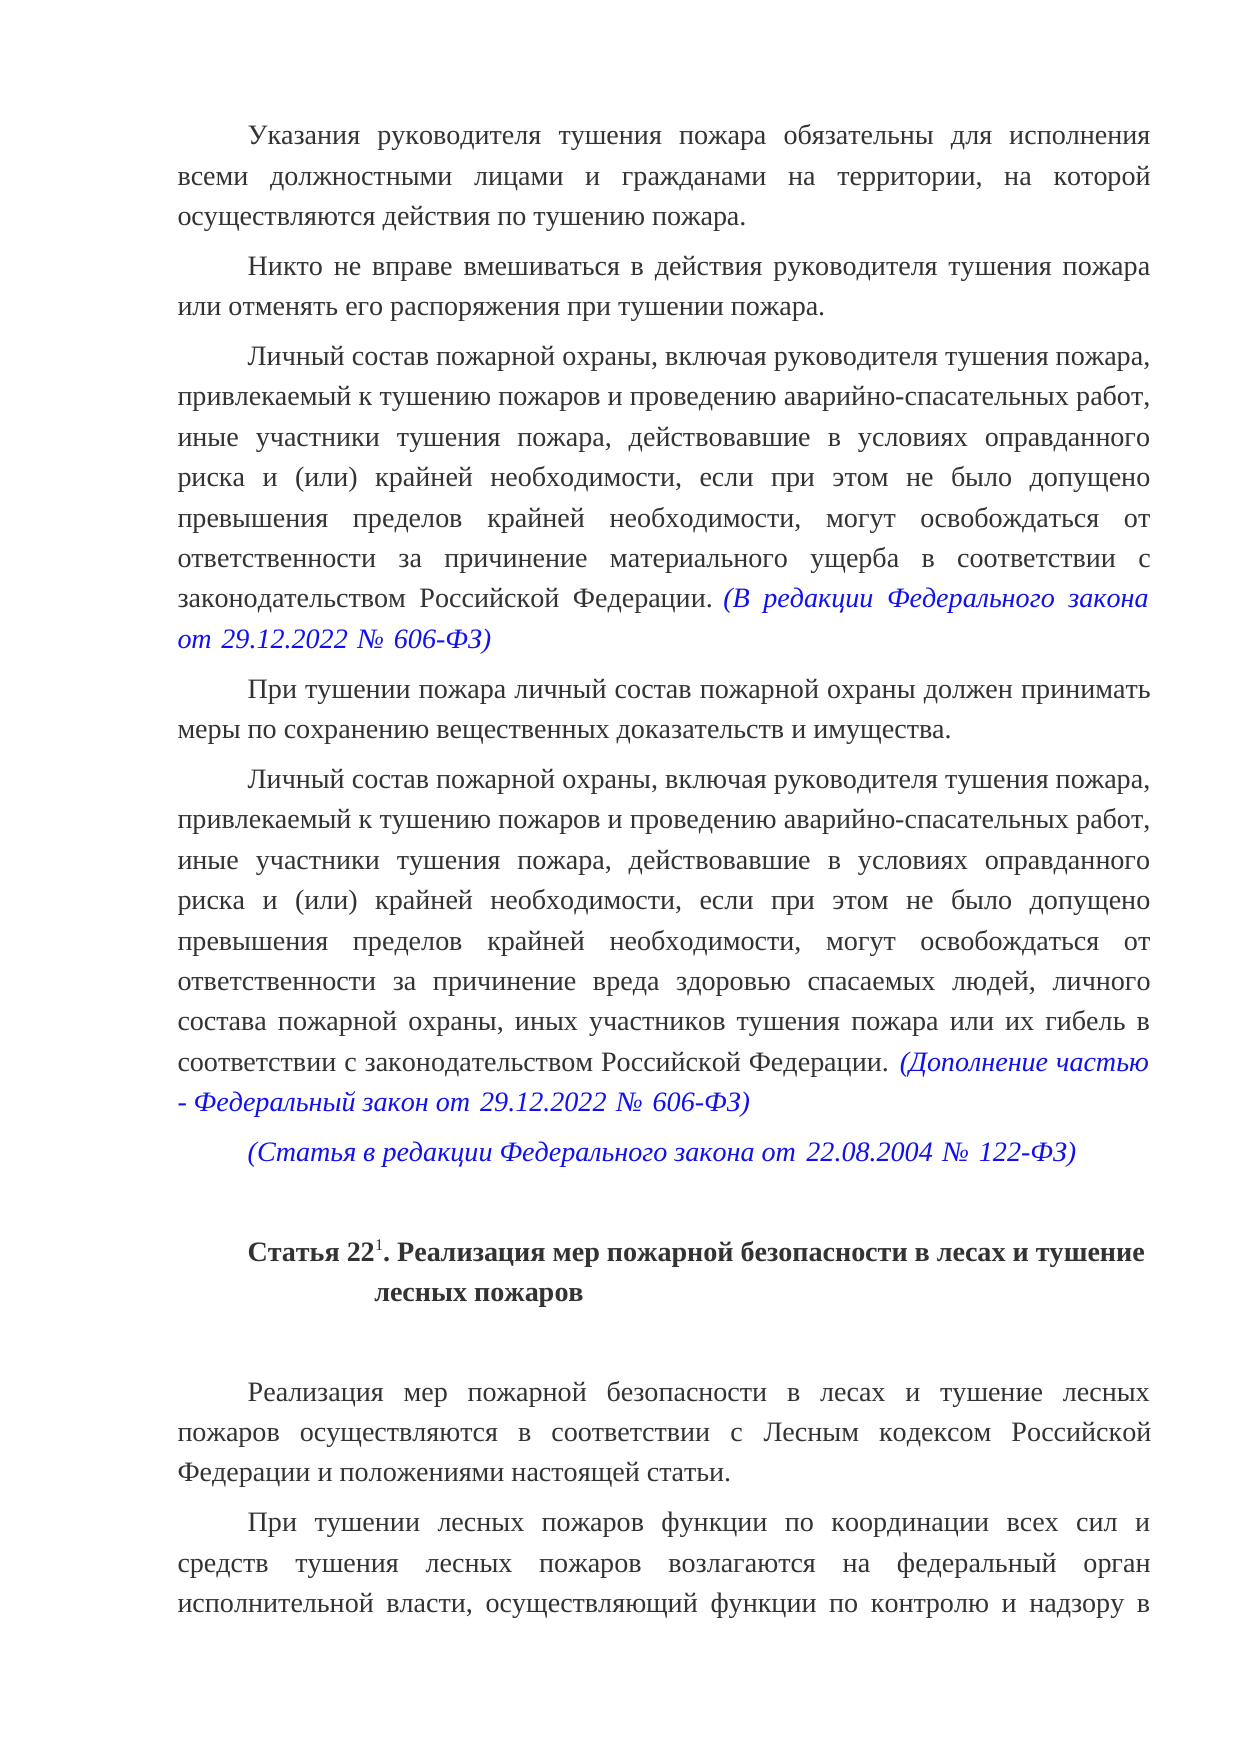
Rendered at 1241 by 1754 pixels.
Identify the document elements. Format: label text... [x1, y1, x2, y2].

text Статья 221. Реализация мер пожарной безопасности в лесах и тушение лесных пожаров [247, 1234, 1152, 1307]
text При тушении пожара личный состав пожарной охраны должен принимать меры по сохранению вещественных доказательств и имущества. [177, 672, 1152, 744]
text Никто не вправе вмешиваться в действия руководителя тушения пожара или отменять его распоряжения при тушении пожара. [177, 249, 1152, 322]
text Личный состав пожарной охраны, включая руководителя тушения пожара, привлекаемый к тушению пожаров и проведению аварийно-спасательных работ, иные участники тушения пожара, действовавшие в условиях оправданного риска и (или) крайней необходимости, если при этом не было допущено превышения пределов крайней необходимости, могут освобождаться от ответственности за причинение материального ущерба в соответствии с законодательством Российской Федерации. (В редакции Федерального закона от 29.12.2022 № 606-ФЗ) [177, 339, 1152, 654]
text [177, 1505, 1152, 1618]
text Реализация мер пожарной безопасности в лесах и тушение лесных пожаров осуществляются в соответствии с Лесным кодексом Российской Федерации и положениями настоящей статьи. [177, 1374, 1152, 1488]
text Личный состав пожарной охраны, включая руководителя тушения пожара, привлекаемый к тушению пожаров и проведению аварийно-спасательных работ, иные участники тушения пожара, действовавшие в условиях оправданного риска и (или) крайней необходимости, если при этом не было допущено превышения пределов крайней необходимости, могут освобождаться от ответственности за причинение вреда здоровью спасаемых людей, личного состава пожарной охраны, иных участников тушения пожара или их гибель в соответствии с законодательством Российской Федерации. (Дополнение частью - Федеральный закон от 29.12.2022 № 606-ФЗ) [177, 762, 1152, 1118]
text (Статья в редакции Федерального закона от 22.08.2004 № 122-ФЗ) [177, 1135, 1152, 1167]
text Указания руководителя тушения пожара обязательны для исполнения всеми должностными лицами и гражданами на территории, на которой осуществляются действия по тушению пожара. [177, 118, 1152, 231]
